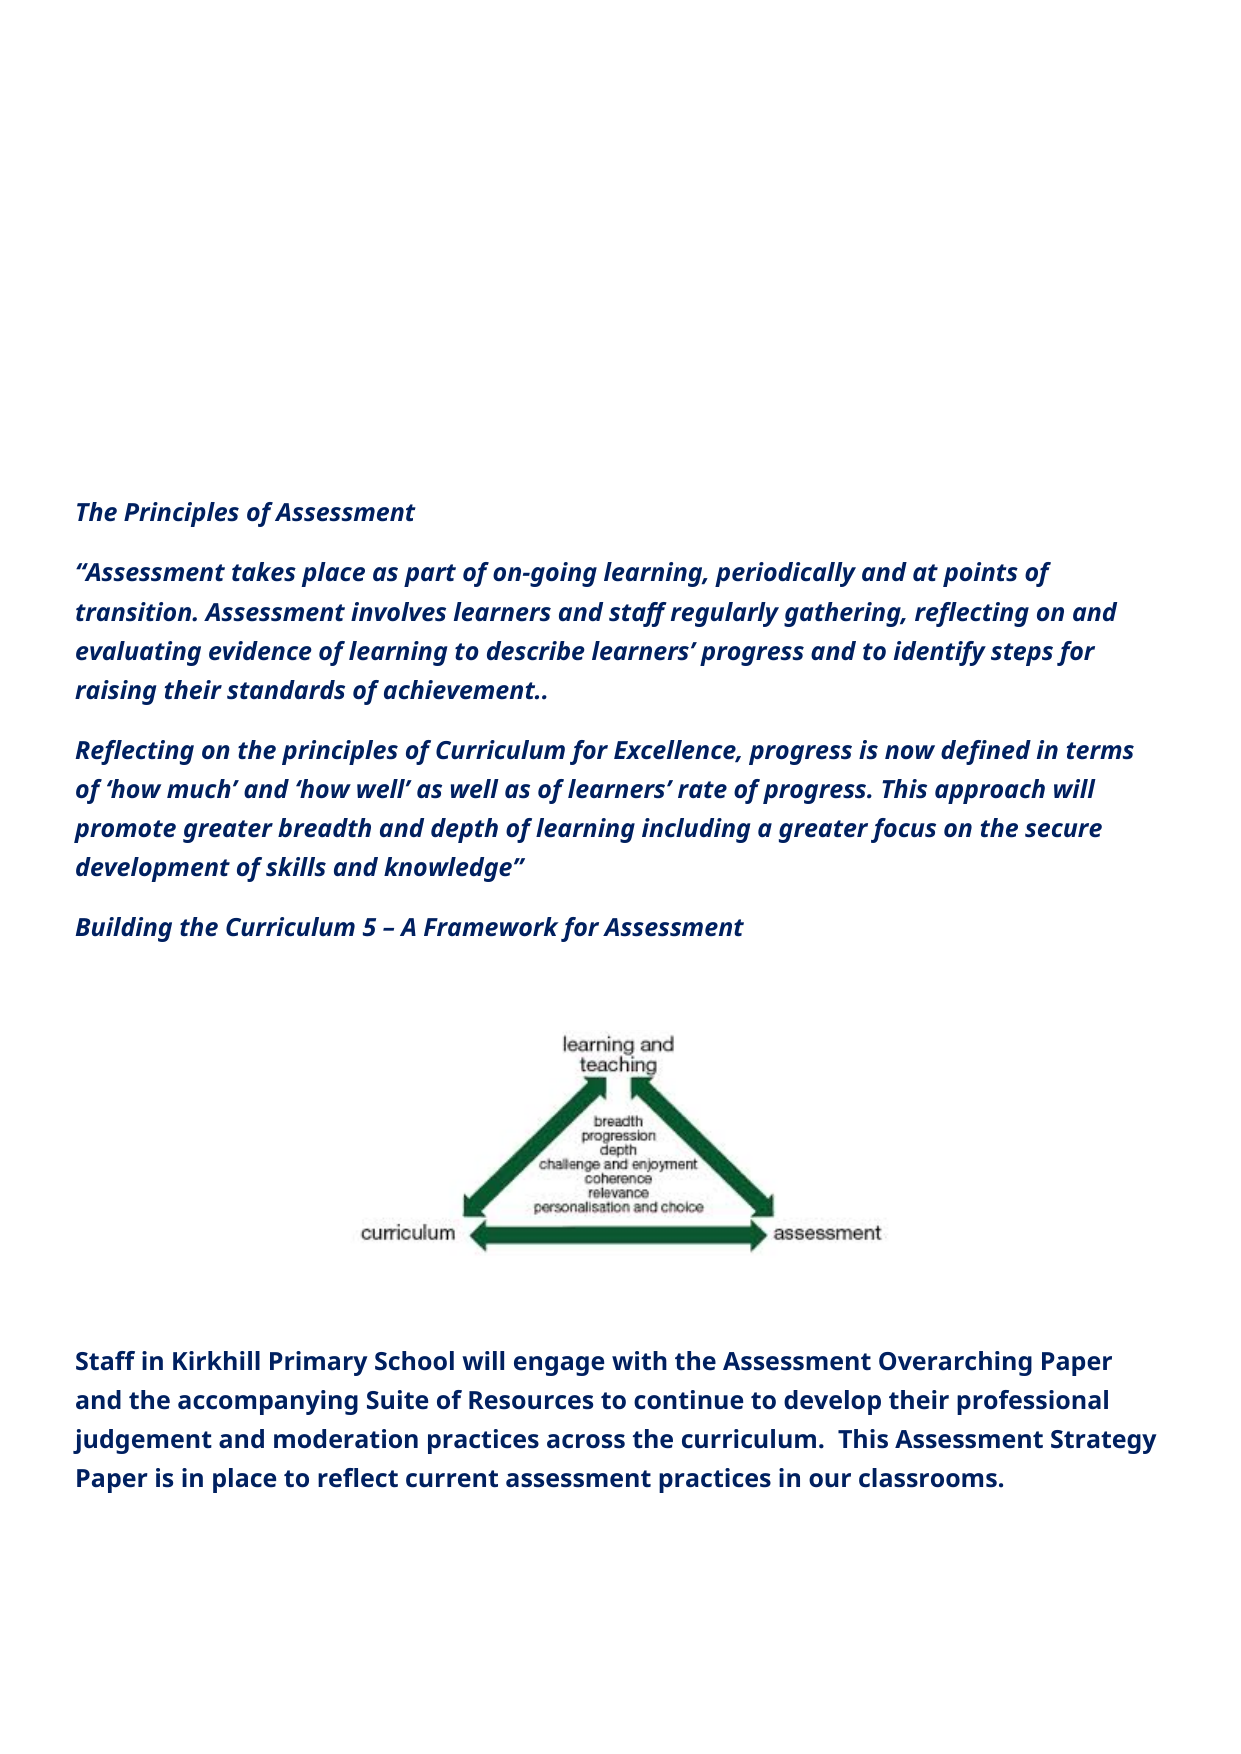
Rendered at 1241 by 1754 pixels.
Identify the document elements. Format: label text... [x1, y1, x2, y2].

text The Principles of Assessment [75, 495, 1165, 529]
text Building the Curriculum 5 – A Framework for Assessment [75, 910, 1165, 944]
text Staff in Kirkhill Primary School will engage with the Assessment Overarching Paper and the accompanying Suite of Resources to continue to develop their professional judgement and moderation practices across the curriculum. This Assessment Strategy Paper is in place to reflect current assessment practices in our classrooms. [75, 1343, 1165, 1495]
text “Assessment takes place as part of on-going learning, periodically and at points of transition. Assessment involves learners and staff regularly gathering, reflecting on and evaluating evidence of learning to describe learners’ progress and to identify steps for raising their standards of achievement.. [75, 555, 1165, 707]
text Reflecting on the principles of Curriculum for Excellence, progress is now defined in terms of ‘how much’ and ‘how well’ as well as of learners’ rate of progress. This approach will promote greater breadth and depth of learning including a greater focus on the secure development of skills and knowledge” [75, 732, 1165, 884]
picture [350, 1030, 890, 1259]
